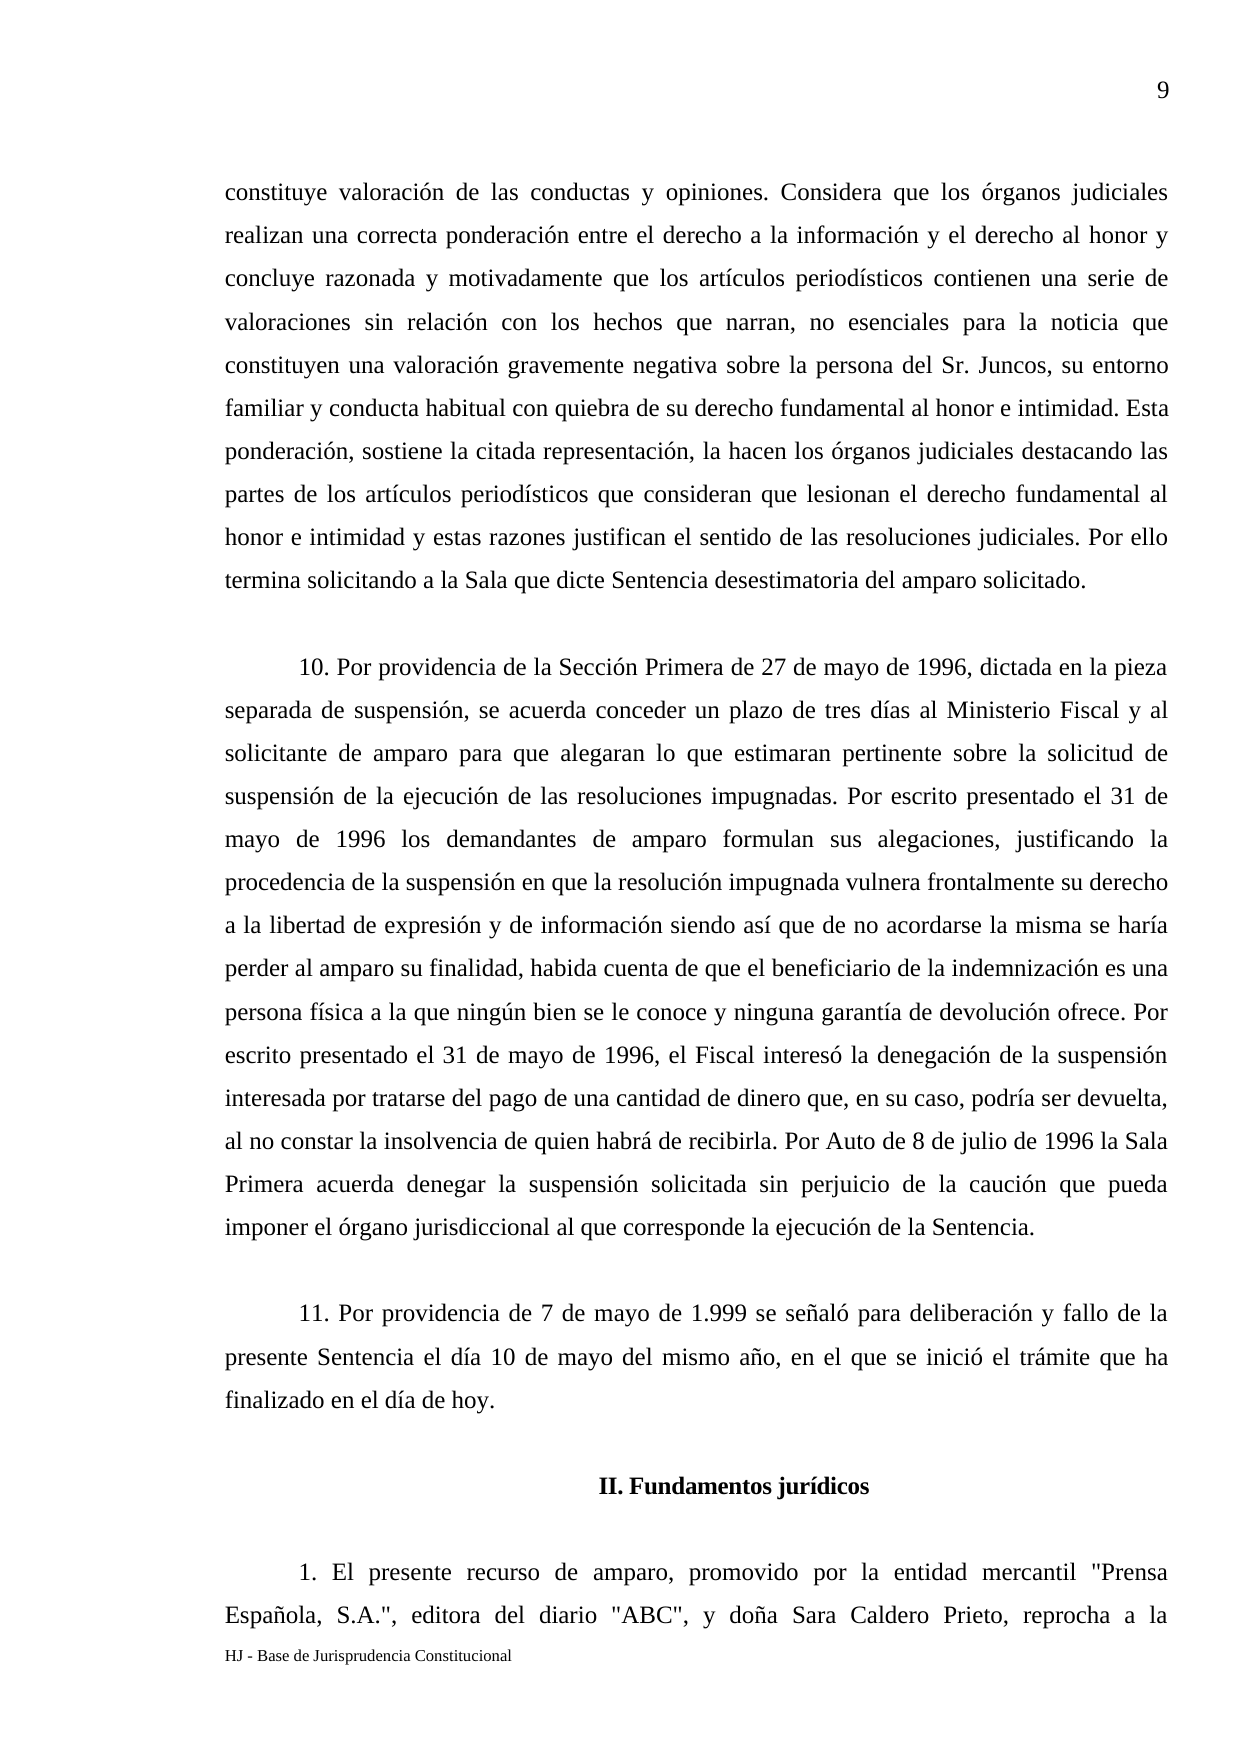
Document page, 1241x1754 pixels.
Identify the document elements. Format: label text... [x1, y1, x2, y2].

subtitle II. Fundamentos jurídicos [224, 1471, 1169, 1500]
text 10. Por providencia de la Sección Primera de 27 de mayo de 1996, dictada en la pieza separada de suspensión, se acuerda conceder un plazo de tres días al Ministerio Fiscal y al solicitante de amparo para que alegaran lo que estimaran pertinente sobre la solicitud de suspensión de la ejecución de las resoluciones impugnadas. Por escrito presentado el 31 de mayo de 1996 los demandantes de amparo formulan sus alegaciones, justificando la procedencia de la suspensión en que la resolución impugnada vulnera frontalmente su derecho a la libertad de expresión y de información siendo así que de no acordarse la misma se haría perder al amparo su finalidad, habida cuenta de que el beneficiario de la indemnización es una persona física a la que ningún bien se le conoce y ninguna garantía de devolución ofrece. Por escrito presentado el 31 de mayo de 1996, el Fiscal interesó la denegación de la suspensión interesada por tratarse del pago de una cantidad de dinero que, en su caso, podría ser devuelta, al no constar la insolvencia de quien habrá de recibirla. Por Auto de 8 de julio de 1996 la Sala Primera acuerda denegar la suspensión solicitada sin perjuicio de la caución que pueda imponer el órgano jurisdiccional al que corresponde la ejecución de la Sentencia. [224, 652, 1169, 1241]
text 11. Por providencia de 7 de mayo de 1.999 se señaló para deliberación y fallo de la presente Sentencia el día 10 de mayo del mismo año, en el que se inició el trámite que ha finalizado en el día de hoy. [224, 1298, 1169, 1413]
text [224, 177, 1169, 594]
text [224, 1557, 1169, 1629]
